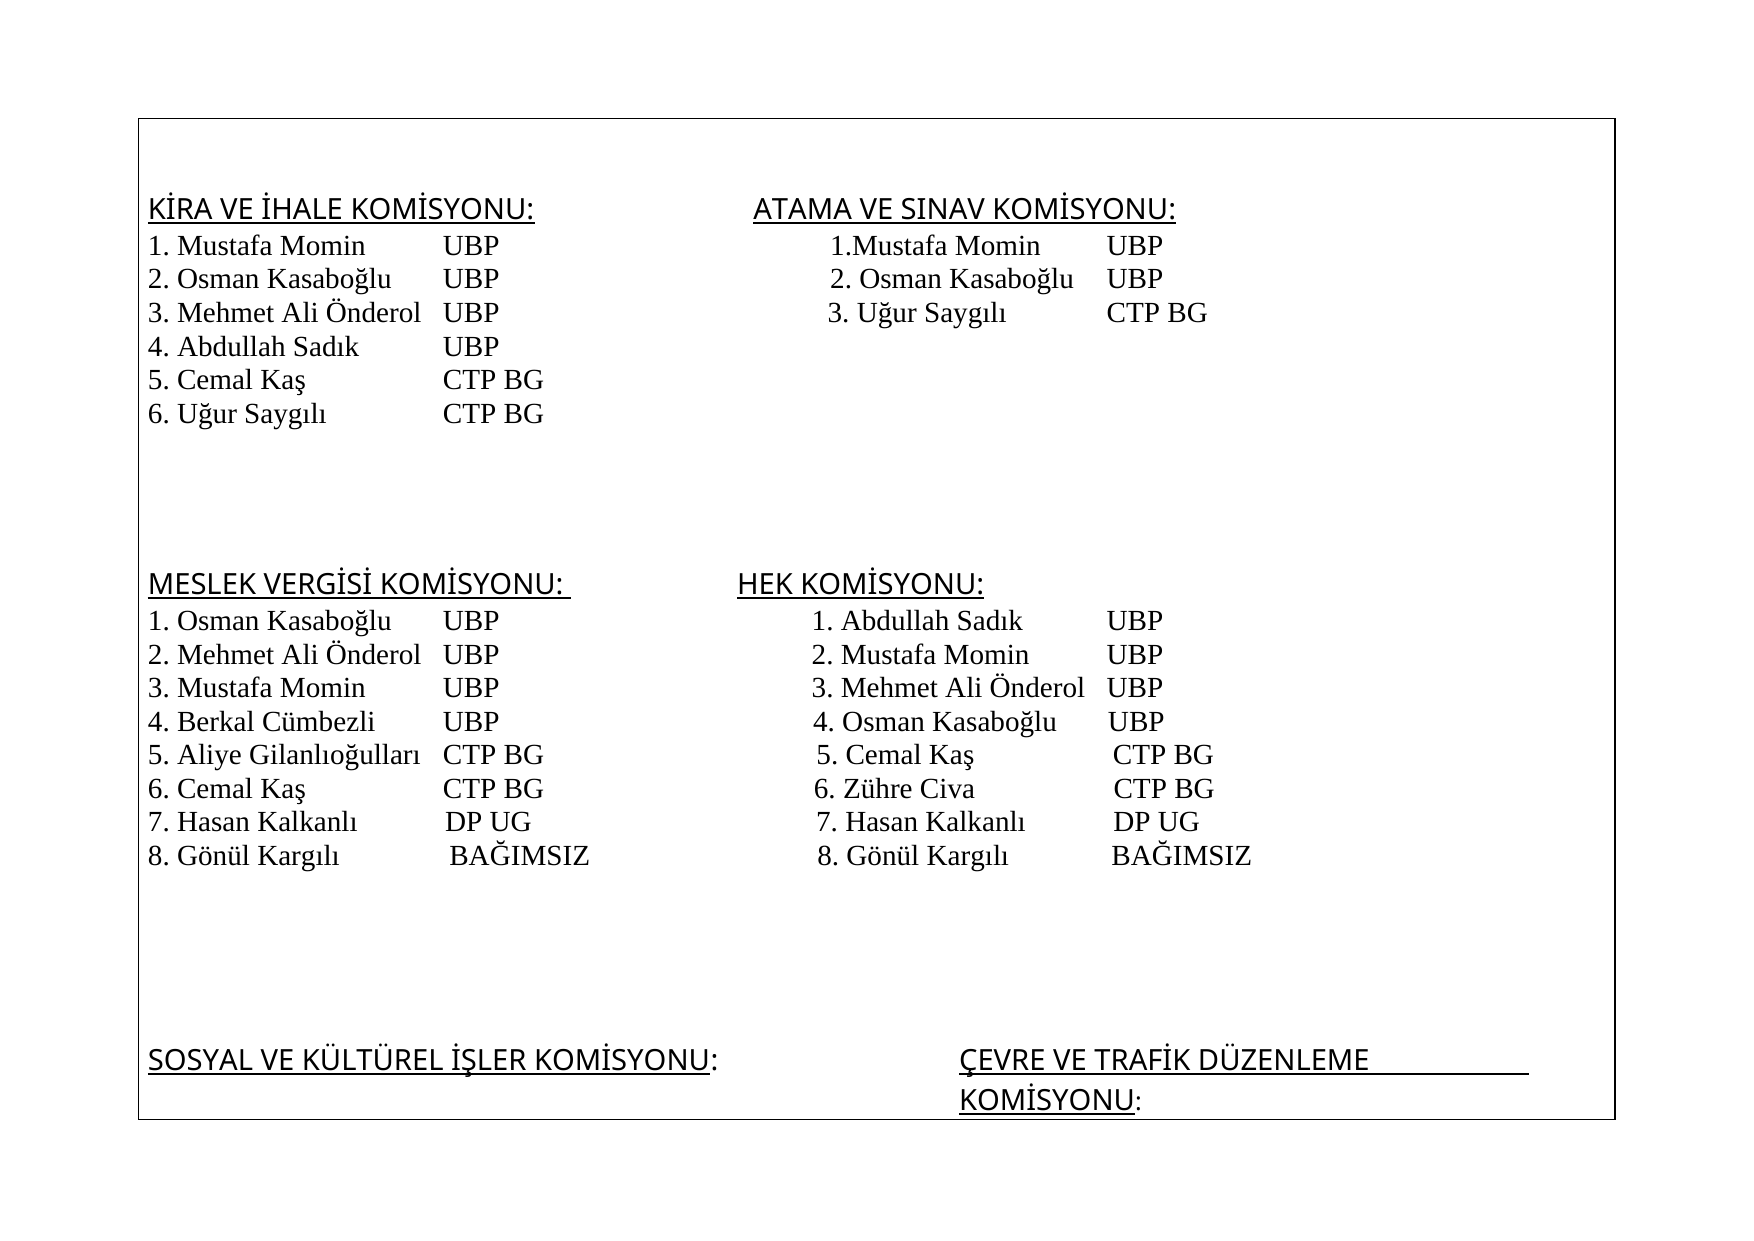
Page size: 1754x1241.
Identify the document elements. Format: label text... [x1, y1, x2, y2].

text 3. Mehmet Ali Önderol UBP 3. Uğur Saygılı CTP BG [148, 295, 1606, 329]
text SOSYAL VE KÜLTÜREL İŞLER KOMİSYONU: ÇEVRE VE TRAFİK DÜZENLEME KOMİSYONU: [139, 1036, 1614, 1119]
text 4. Berkal Cümbezli UBP 4. Osman Kasaboğlu UBP [148, 704, 1606, 737]
text 4. Abdullah Sadık UBP [148, 329, 1606, 362]
text KİRA VE İHALE KOMİSYONU: ATAMA VE SINAV KOMİSYONU: [148, 188, 1606, 228]
text 5. Aliye Gilanlıoğulları CTP BG 5. Cemal Kaş CTP BG [148, 737, 1606, 771]
text 6. Cemal Kaş CTP BG 6. Zühre Civa CTP BG [148, 771, 1606, 804]
text 5. Cemal Kaş CTP BG [148, 362, 1606, 396]
text MESLEK VERGİSİ KOMİSYONU: HEK KOMİSYONU: [148, 563, 1606, 603]
text 7. Hasan Kalkanlı DP UG 7. Hasan Kalkanlı DP UG [148, 804, 1606, 838]
text 2. Osman Kasaboğlu UBP 2. Osman Kasaboğlu UBP [148, 262, 1606, 295]
text 6. Uğur Saygılı CTP BG [148, 396, 1606, 429]
text 8. Gönül Kargılı BAĞIMSIZ 8. Gönül Kargılı BAĞIMSIZ [148, 838, 1606, 872]
text 1. Osman Kasaboğlu UBP 1. Abdullah Sadık UBP [148, 603, 1606, 637]
text 1. Mustafa Momin UBP 1.Mustafa Momin UBP [148, 228, 1606, 262]
text 3. Mustafa Momin UBP 3. Mehmet Ali Önderol UBP [148, 670, 1606, 704]
text 2. Mehmet Ali Önderol UBP 2. Mustafa Momin UBP [148, 637, 1606, 670]
